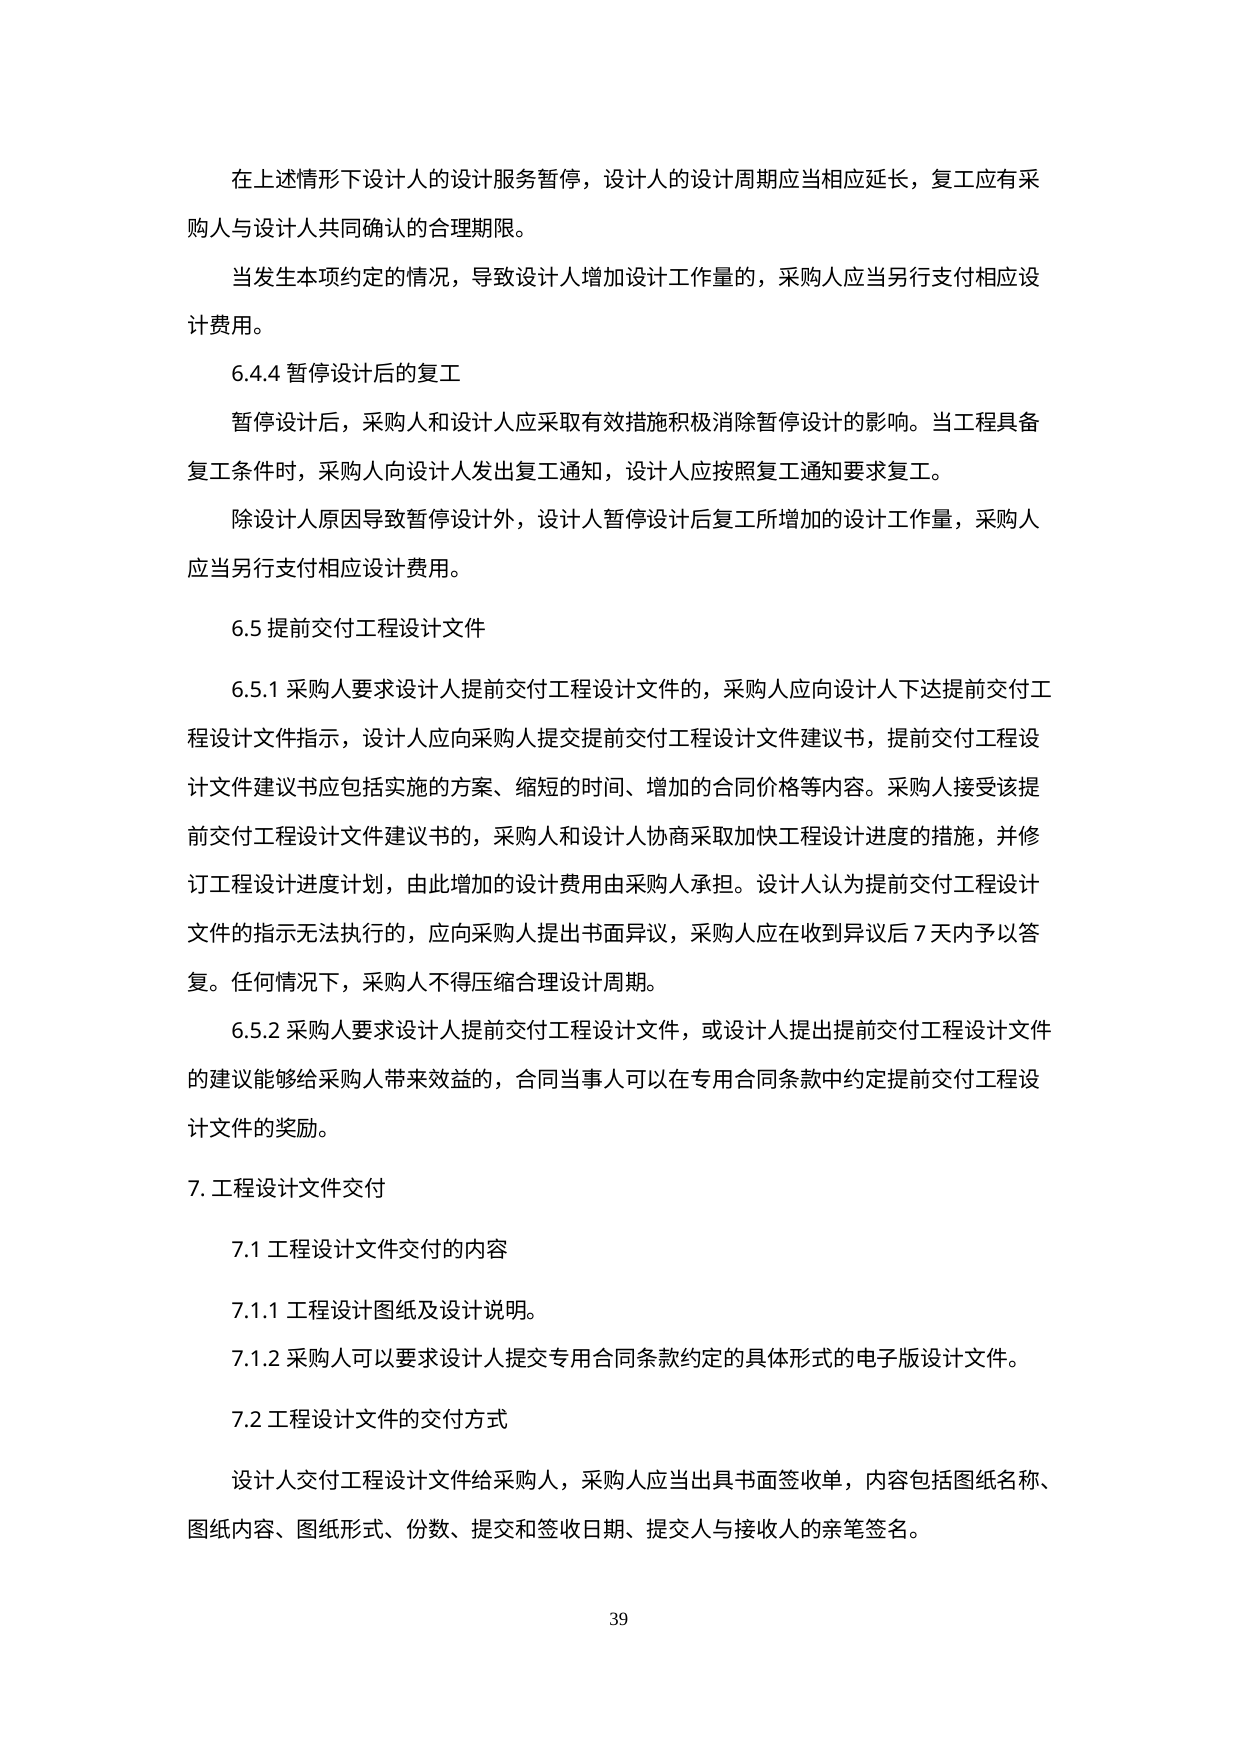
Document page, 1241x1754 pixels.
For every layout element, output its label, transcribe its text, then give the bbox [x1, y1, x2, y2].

text 7. 工程设计文件交付 [187, 1171, 1053, 1204]
text 暂停设计后，采购人和设计人应采取有效措施积极消除暂停设计的影响。当工程具备复工条件时，采购人向设计人发出复工通知，设计人应按照复工通知要求复工。 [187, 404, 1053, 486]
text 7.1.1 工程设计图纸及设计说明。 [187, 1293, 1053, 1325]
text 设计人交付工程设计文件给采购人，采购人应当出具书面签收单，内容包括图纸名称、图纸内容、图纸形式、份数、提交和签收日期、提交人与接收人的亲笔签名。 [187, 1463, 1053, 1544]
text 除设计人原因导致暂停设计外，设计人暂停设计后复工所增加的设计工作量，采购人应当另行支付相应设计费用。 [187, 502, 1053, 583]
text 当发生本项约定的情况，导致设计人增加设计工作量的，采购人应当另行支付相应设计费用。 [187, 259, 1053, 340]
text 6.5.1 采购人要求设计人提前交付工程设计文件的，采购人应向设计人下达提前交付工程设计文件指示，设计人应向采购人提交提前交付工程设计文件建议书，提前交付工程设计文件建议书应包括实施的方案、缩短的时间、增加的合同价格等内容。采购人接受该提前交付工程设计文件建议书的，采购人和设计人协商采取加快工程设计进度的措施，并修订工程设计进度计划，由此增加的设计费用由采购人承担。设计人认为提前交付工程设计文件的指示无法执行的，应向采购人提出书面异议，采购人应在收到异议后7天内予以答复。任何情况下，采购人不得压缩合理设计周期。 [187, 672, 1053, 997]
text 6.4.4 暂停设计后的复工 [187, 356, 1053, 389]
text 7.2 工程设计文件的交付方式 [187, 1402, 1053, 1434]
text 7.1 工程设计文件交付的内容 [187, 1232, 1053, 1264]
text 7.1.2 采购人可以要求设计人提交专用合同条款约定的具体形式的电子版设计文件。 [187, 1341, 1053, 1374]
text 6.5.2 采购人要求设计人提前交付工程设计文件，或设计人提出提前交付工程设计文件的建议能够给采购人带来效益的，合同当事人可以在专用合同条款中约定提前交付工程设计文件的奖励。 [187, 1013, 1053, 1143]
text 在上述情形下设计人的设计服务暂停，设计人的设计周期应当相应延长，复工应有采购人与设计人共同确认的合理期限。 [187, 162, 1053, 243]
text 6.5 提前交付工程设计文件 [187, 611, 1053, 644]
